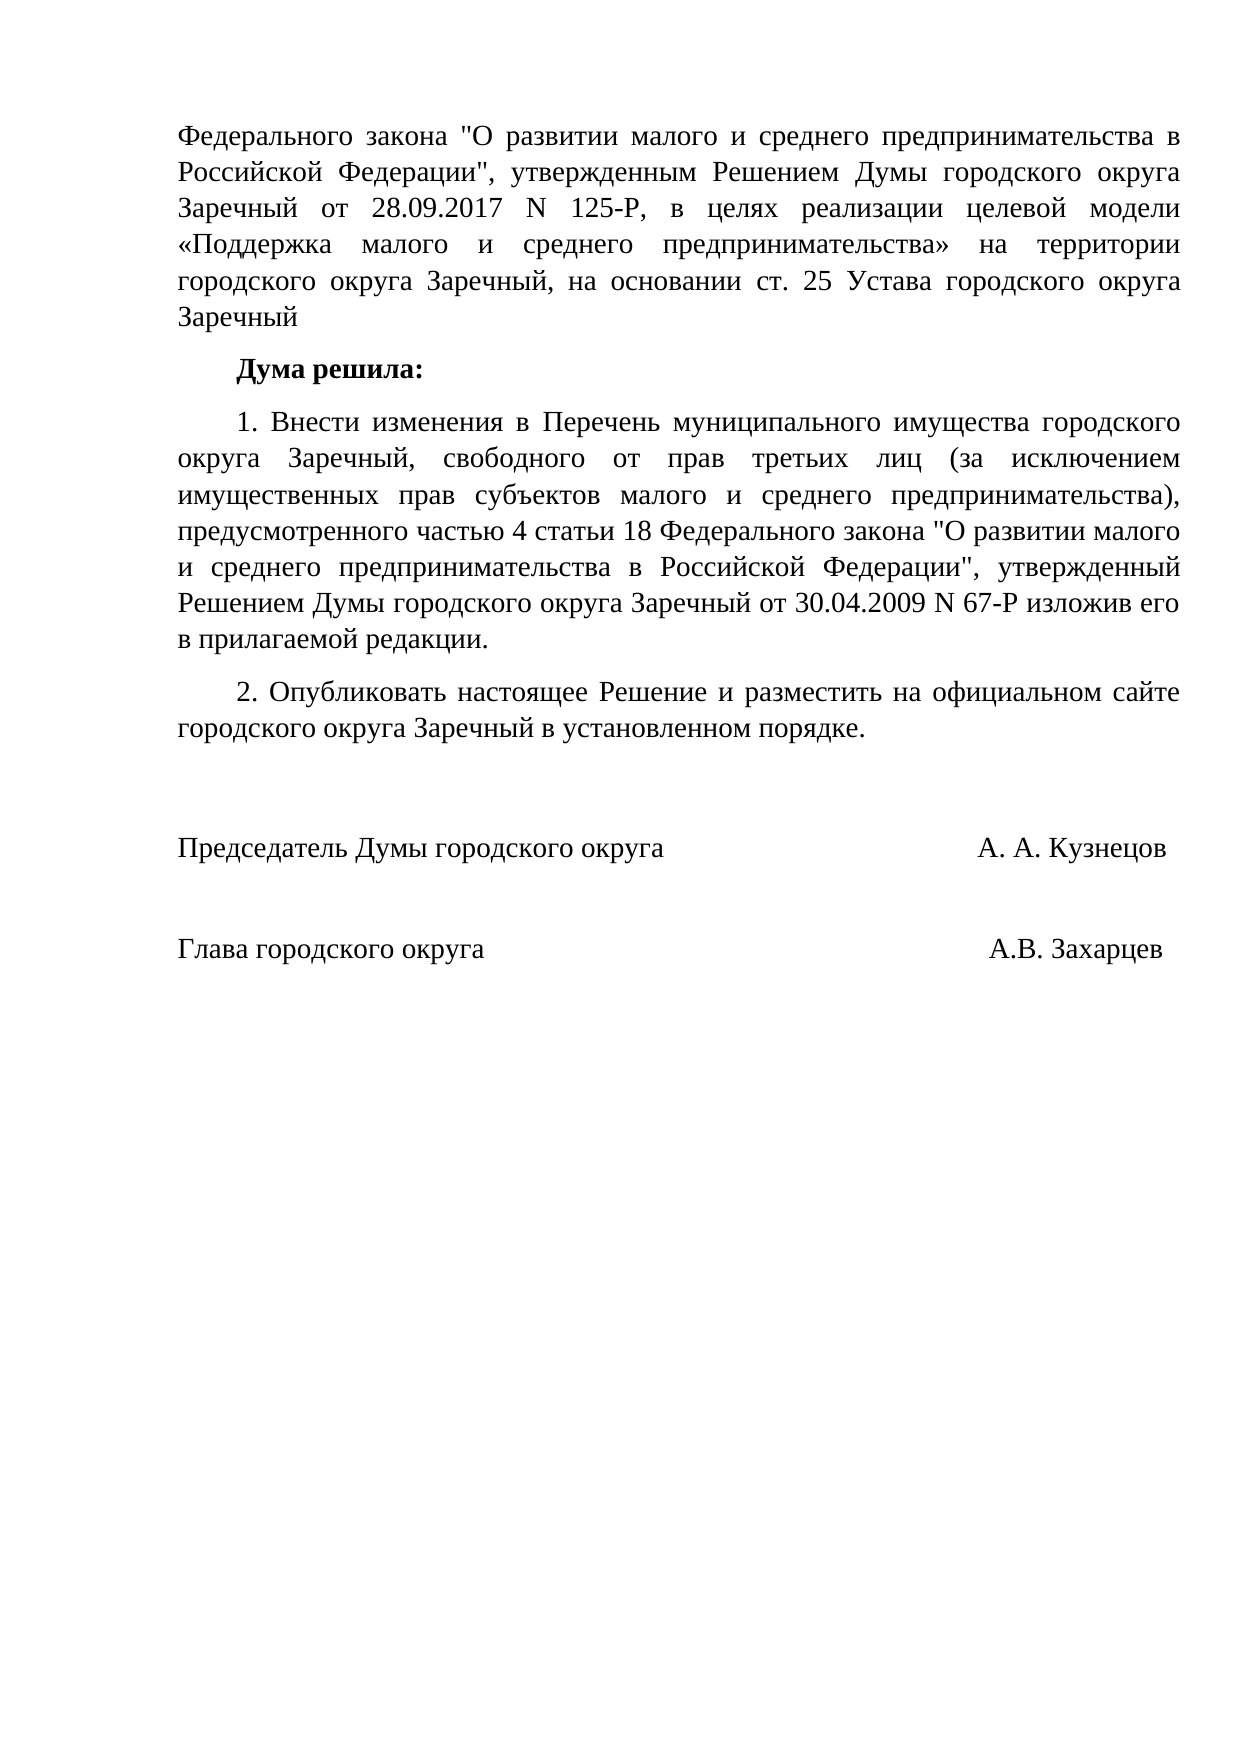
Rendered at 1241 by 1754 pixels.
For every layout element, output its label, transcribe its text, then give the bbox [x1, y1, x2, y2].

text Председатель Думы городского округа А. А. Кузнецов [177, 830, 1181, 864]
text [177, 118, 1181, 332]
subtitle Глава городского округа А.В. Захарцев [177, 931, 1181, 964]
text 1. Внести изменения в Перечень муниципального имущества городского округа Заречный, свободного от прав третьих лиц (за исключением имущественных прав субъектов малого и среднего предпринимательства), предусмотренного частью 4 статьи 18 Федерального закона "О развитии малого и среднего предпринимательства в Российской Федерации", утвержденный Решением Думы городского округа Заречный от 30.04.2009 N 67-Р изложив его в прилагаемой редакции. [177, 404, 1181, 655]
text Дума решила: [177, 352, 1181, 385]
text 2. Опубликовать настоящее Решение и разместить на официальном сайте городского округа Заречный в установленном порядке. [177, 674, 1181, 744]
